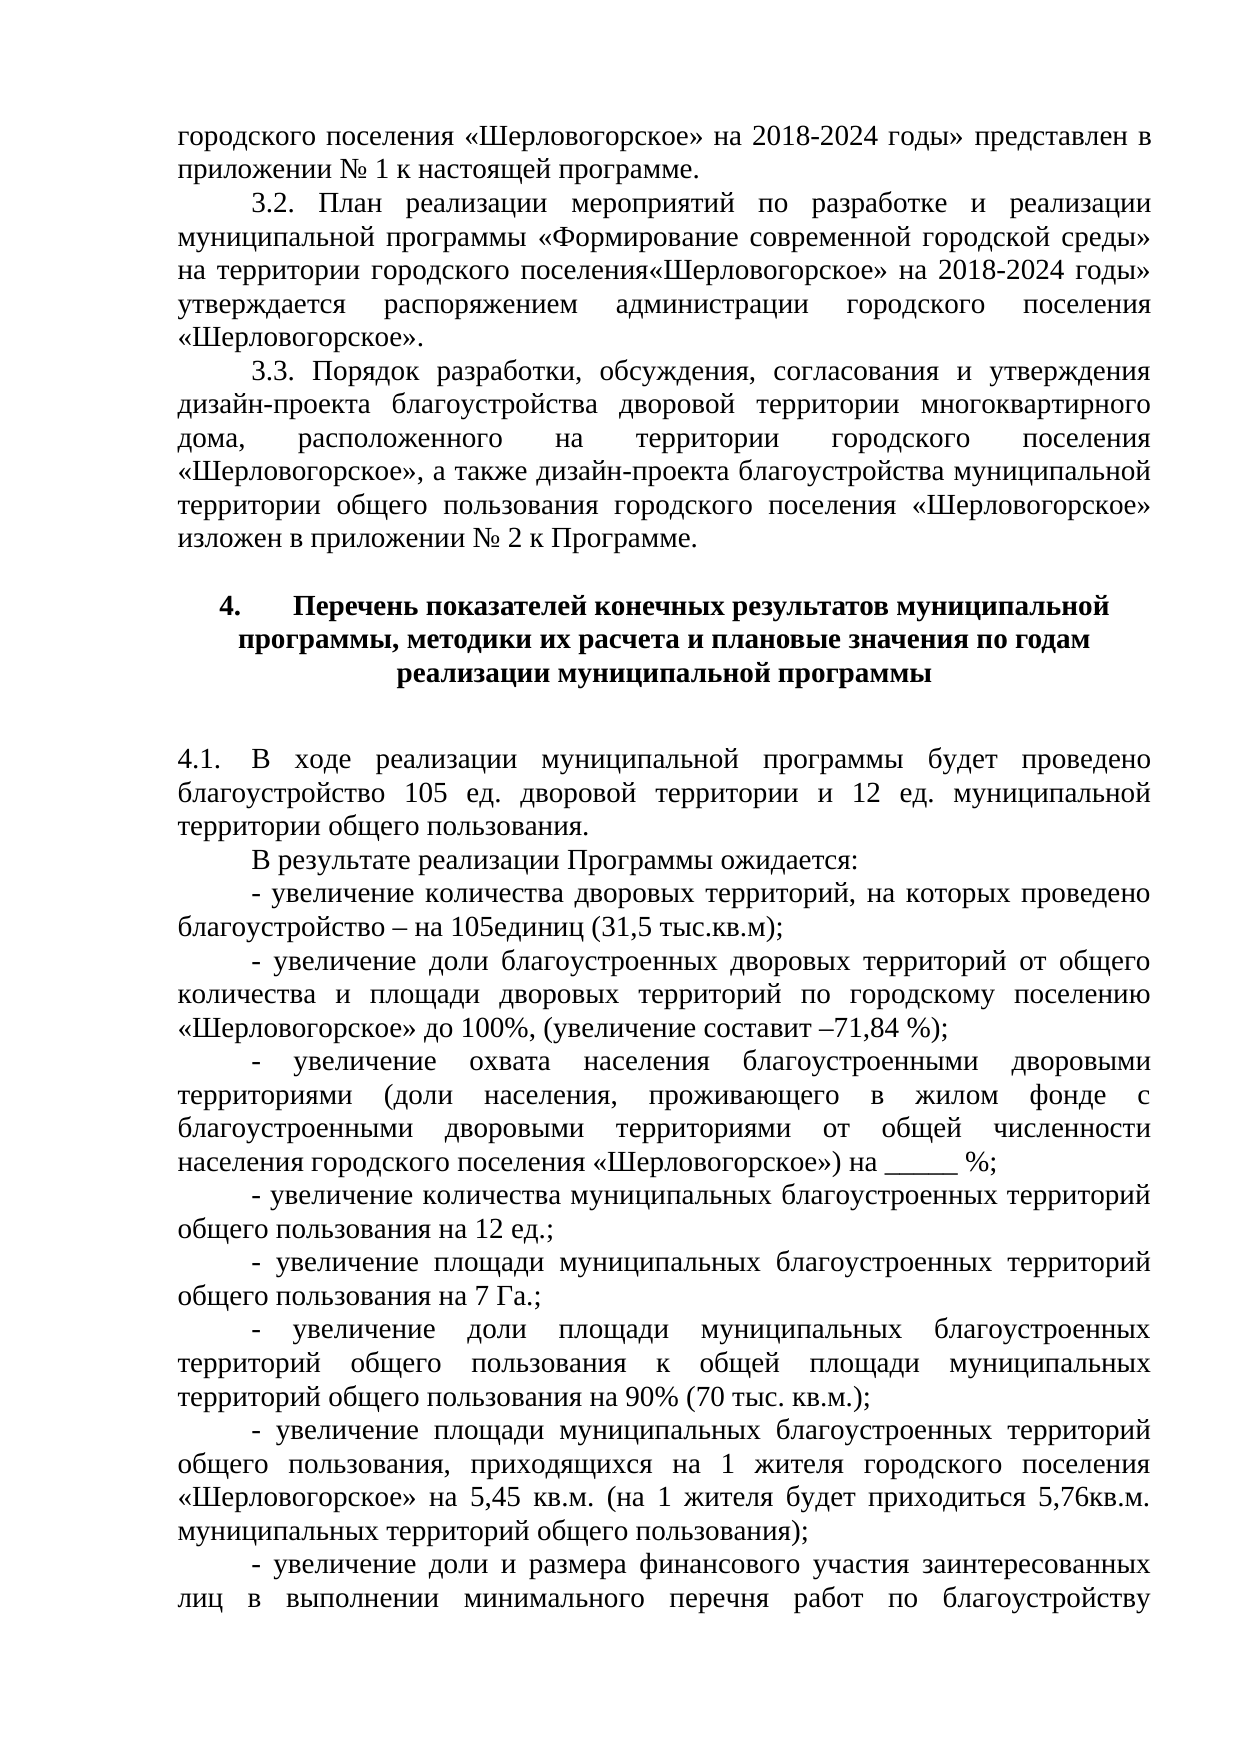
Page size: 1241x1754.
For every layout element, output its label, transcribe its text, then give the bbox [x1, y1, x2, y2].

text - увеличение количества дворовых территорий, на которых проведено благоустройство – на 105единиц (31,5 тыс.кв.м); [177, 876, 1152, 943]
text 3.3. Порядок разработки, обсуждения, согласования и утверждения дизайн-проекта благоустройства дворовой территории многоквартирного дома, расположенного на территории городского поселения «Шерловогорское», а также дизайн-проекта благоустройства муниципальной территории общего пользования городского поселения «Шерловогорское» изложен в приложении № 2 к Программе. [177, 353, 1152, 554]
text В результате реализации Программы ожидается: [177, 842, 1152, 876]
text - увеличение доли площади муниципальных благоустроенных территорий общего пользования к общей площади муниципальных территорий общего пользования на 90% (70 тыс. кв.м.); [177, 1312, 1152, 1412]
list В ходе реализации муниципальной программы будет проведено благоустройство 105 ед. дворовой территории и 12 ед. муниципальной территории общего пользования. [177, 741, 1152, 842]
text 3.2. План реализации мероприятий по разработке и реализации муниципальной программы «Формирование современной городской среды» на территории городского поселения«Шерловогорское» на 2018-2024 годы» утверждается распоряжением администрации городского поселения «Шерловогорское». [177, 185, 1152, 353]
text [177, 1546, 1152, 1613]
subtitle Перечень показателей конечных результатов муниципальной программы, методики их расчета и плановые значения по годам реализации муниципальной программы [177, 588, 1152, 688]
text - увеличение доли благоустроенных дворовых территорий от общего количества и площади дворовых территорий по городскому поселению «Шерловогорское» до 100%, (увеличение составит –71,84 %); [177, 943, 1152, 1043]
text - увеличение количества муниципальных благоустроенных территорий общего пользования на 12 ед.; [177, 1177, 1152, 1244]
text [177, 118, 1152, 185]
text - увеличение охвата населения благоустроенными дворовыми территориями (доли населения, проживающего в жилом фонде с благоустроенными дворовыми территориями от общей численности населения городского поселения «Шерловогорское») на _____ %; [177, 1043, 1152, 1177]
text - увеличение площади муниципальных благоустроенных территорий общего пользования, приходящихся на 1 жителя городского поселения «Шерловогорское» на 5,45 кв.м. (на 1 жителя будет приходиться 5,76кв.м. муниципальных территорий общего пользования); [177, 1412, 1152, 1546]
text - увеличение площади муниципальных благоустроенных территорий общего пользования на 7 Га.; [177, 1244, 1152, 1312]
